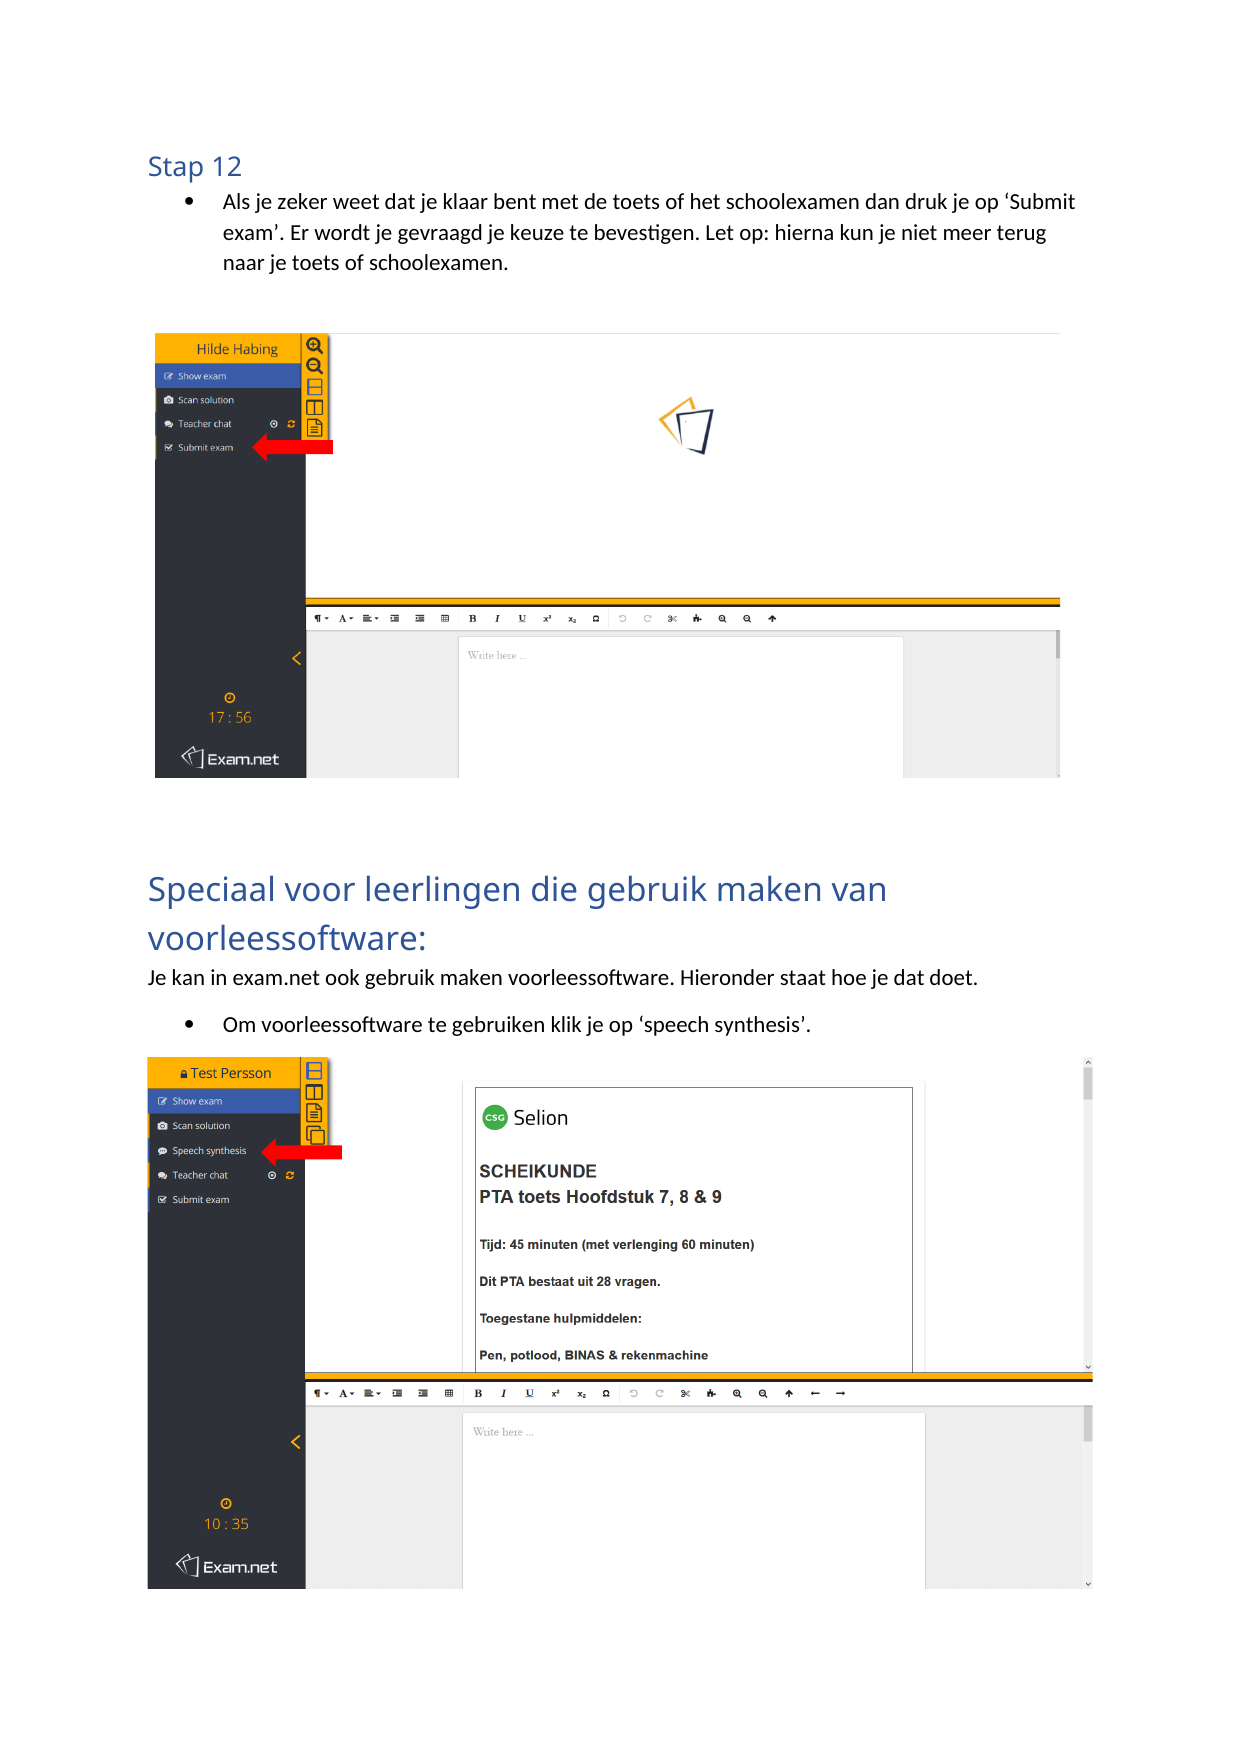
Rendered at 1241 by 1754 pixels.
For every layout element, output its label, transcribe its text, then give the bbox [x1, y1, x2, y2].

list Om voorleessoftware te gebruiken klik je op ‘speech synthesis’. [185, 1010, 1093, 1038]
text Je kan in exam.net ook gebruik maken voorleessoftware. Hieronder staat hoe je dat doet. [148, 963, 1093, 991]
picture [155, 333, 1061, 778]
list Als je zeker weet dat je klaar bent met de toets of het schoolexamen dan druk je op ‘Submit exam’. Er wordt je gevraagd je keuze te bevestigen. Let op: hierna kun je niet meer terug naar je toets of schoolexamen. [185, 187, 1093, 276]
picture [147, 1057, 1093, 1589]
subtitle Speciaal voor leerlingen die gebruik maken van voorleessoftware: [148, 866, 1093, 960]
subtitle Stap 12 [148, 148, 1093, 184]
